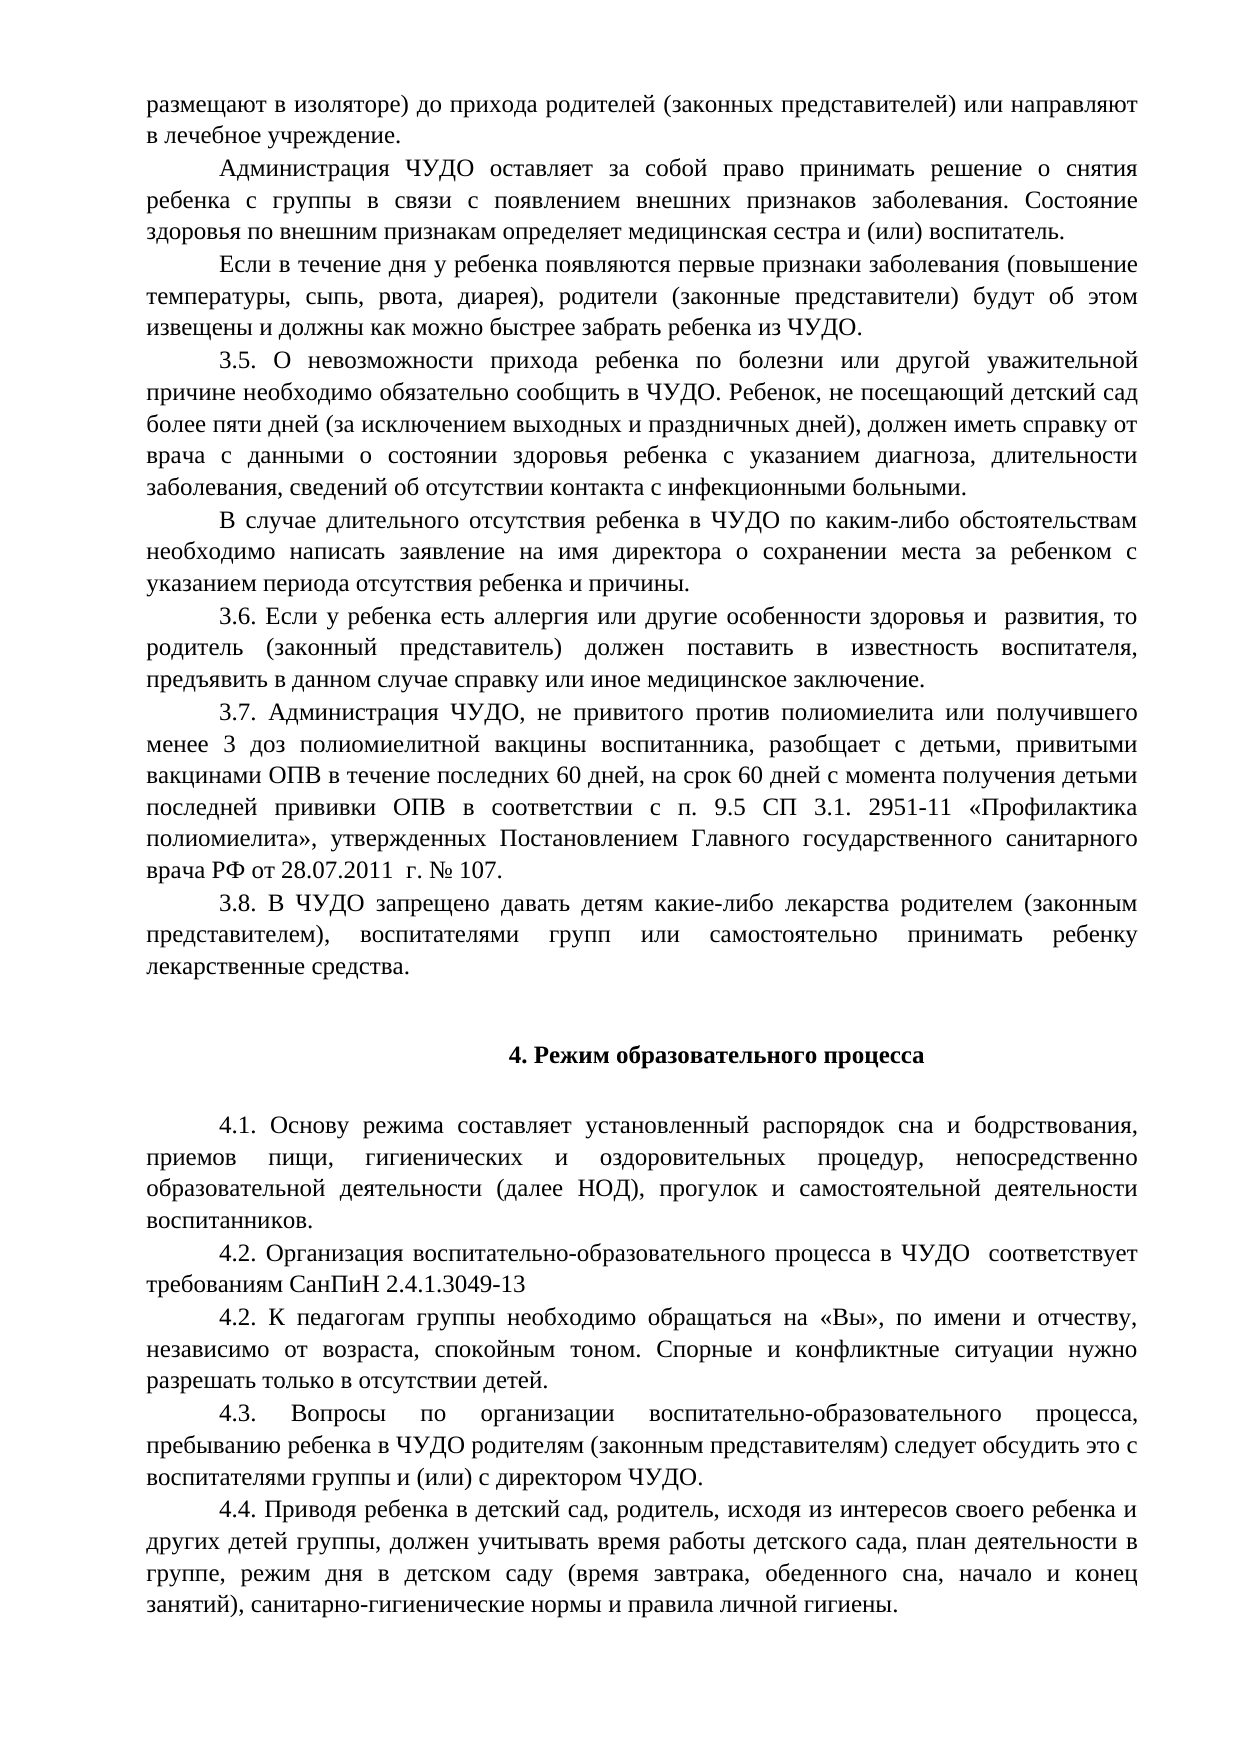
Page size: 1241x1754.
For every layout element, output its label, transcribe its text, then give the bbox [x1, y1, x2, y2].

text 3.8. В ЧУДО запрещено давать детям какие-либо лекарства родителем (законным представителем), воспитателями групп или самостоятельно принимать ребенку лекарственные средства. [146, 888, 1139, 980]
text В случае длительного отсутствия ребенка в ЧУДО по каким-либо обстоятельствам необходимо написать заявление на имя директора о сохранении места за ребенком с указанием периода отсутствия ребенка и причины. [146, 505, 1139, 597]
text 4.1. Основу режима составляет установленный распорядок сна и бодрствования, приемов пищи, гигиенических и оздоровительных процедур, непосредственно образовательной деятельности (далее НОД), прогулок и самостоятельной деятельности воспитанников. [146, 1110, 1139, 1233]
text Если в течение дня у ребенка появляются первые признаки заболевания (повышение температуры, сыпь, рвота, диарея), родители (законные представители) будут об этом извещены и должны как можно быстрее забрать ребенка из ЧУДО. [146, 249, 1139, 341]
text Администрация ЧУДО оставляет за собой право принимать решение о снятия ребенка с группы в связи с появлением внешних признаков заболевания. Состояние здоровья по внешним признакам определяет медицинская сестра и (или) воспитатель. [146, 153, 1139, 245]
text 3.6. Если у ребенка есть аллергия или другие особенности здоровья и развития, то родитель (законный представитель) должен поставить в известность воспитателя, предъявить в данном случае справку или иное медицинское заключение. [146, 601, 1139, 693]
text 3.7. Администрация ЧУДО, не привитого против полиомиелита или получившего менее 3 доз полиомиелитной вакцины воспитанника, разобщает с детьми, привитыми вакцинами ОПВ в течение последних 60 дней, на срок 60 дней с момента получения детьми последней прививки ОПВ в соответствии с п. 9.5 СП 3.1. 2951-11 «Профилактика полиомиелита», утвержденных Постановлением Главного государственного санитарного врача РФ от 28.07.2011 г. № 107. [146, 697, 1139, 884]
text 3.5. О невозможности прихода ребенка по болезни или другой уважительной причине необходимо обязательно сообщить в ЧУДО. Ребенок, не посещающий детский сад более пяти дней (за исключением выходных и праздничных дней), должен иметь справку от врача с данными о состоянии здоровья ребенка с указанием диагноза, длительности заболевания, сведений об отсутствии контакта с инфекционными больными. [146, 346, 1139, 501]
text 4.2. Организация воспитательно-образовательного процесса в ЧУДО соответствует требованиям СанПиН 2.4.1.3049-13 [146, 1238, 1139, 1298]
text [146, 89, 1139, 149]
text 4.4. Приводя ребенка в детский сад, родитель, исходя из интересов своего ребенка и других детей группы, должен учитывать время работы детского сада, план деятельности в группе, режим дня в детском саду (время завтрака, обеденного сна, начало и конец занятий), санитарно-гигиенические нормы и правила личной гигиены. [146, 1494, 1139, 1618]
text 4.3. Вопросы по организации воспитательно-образовательного процесса, пребыванию ребенка в ЧУДО родителям (законным представителям) следует обсудить это с воспитателями группы и (или) с директором ЧУДО. [146, 1398, 1139, 1490]
subtitle 4. Режим образовательного процесса [209, 1040, 1152, 1069]
text 4.2. К педагогам группы необходимо обращаться на «Вы», по имени и отчеству, независимо от возраста, спокойным тоном. Спорные и конфликтные ситуации нужно разрешать только в отсутствии детей. [146, 1302, 1139, 1394]
